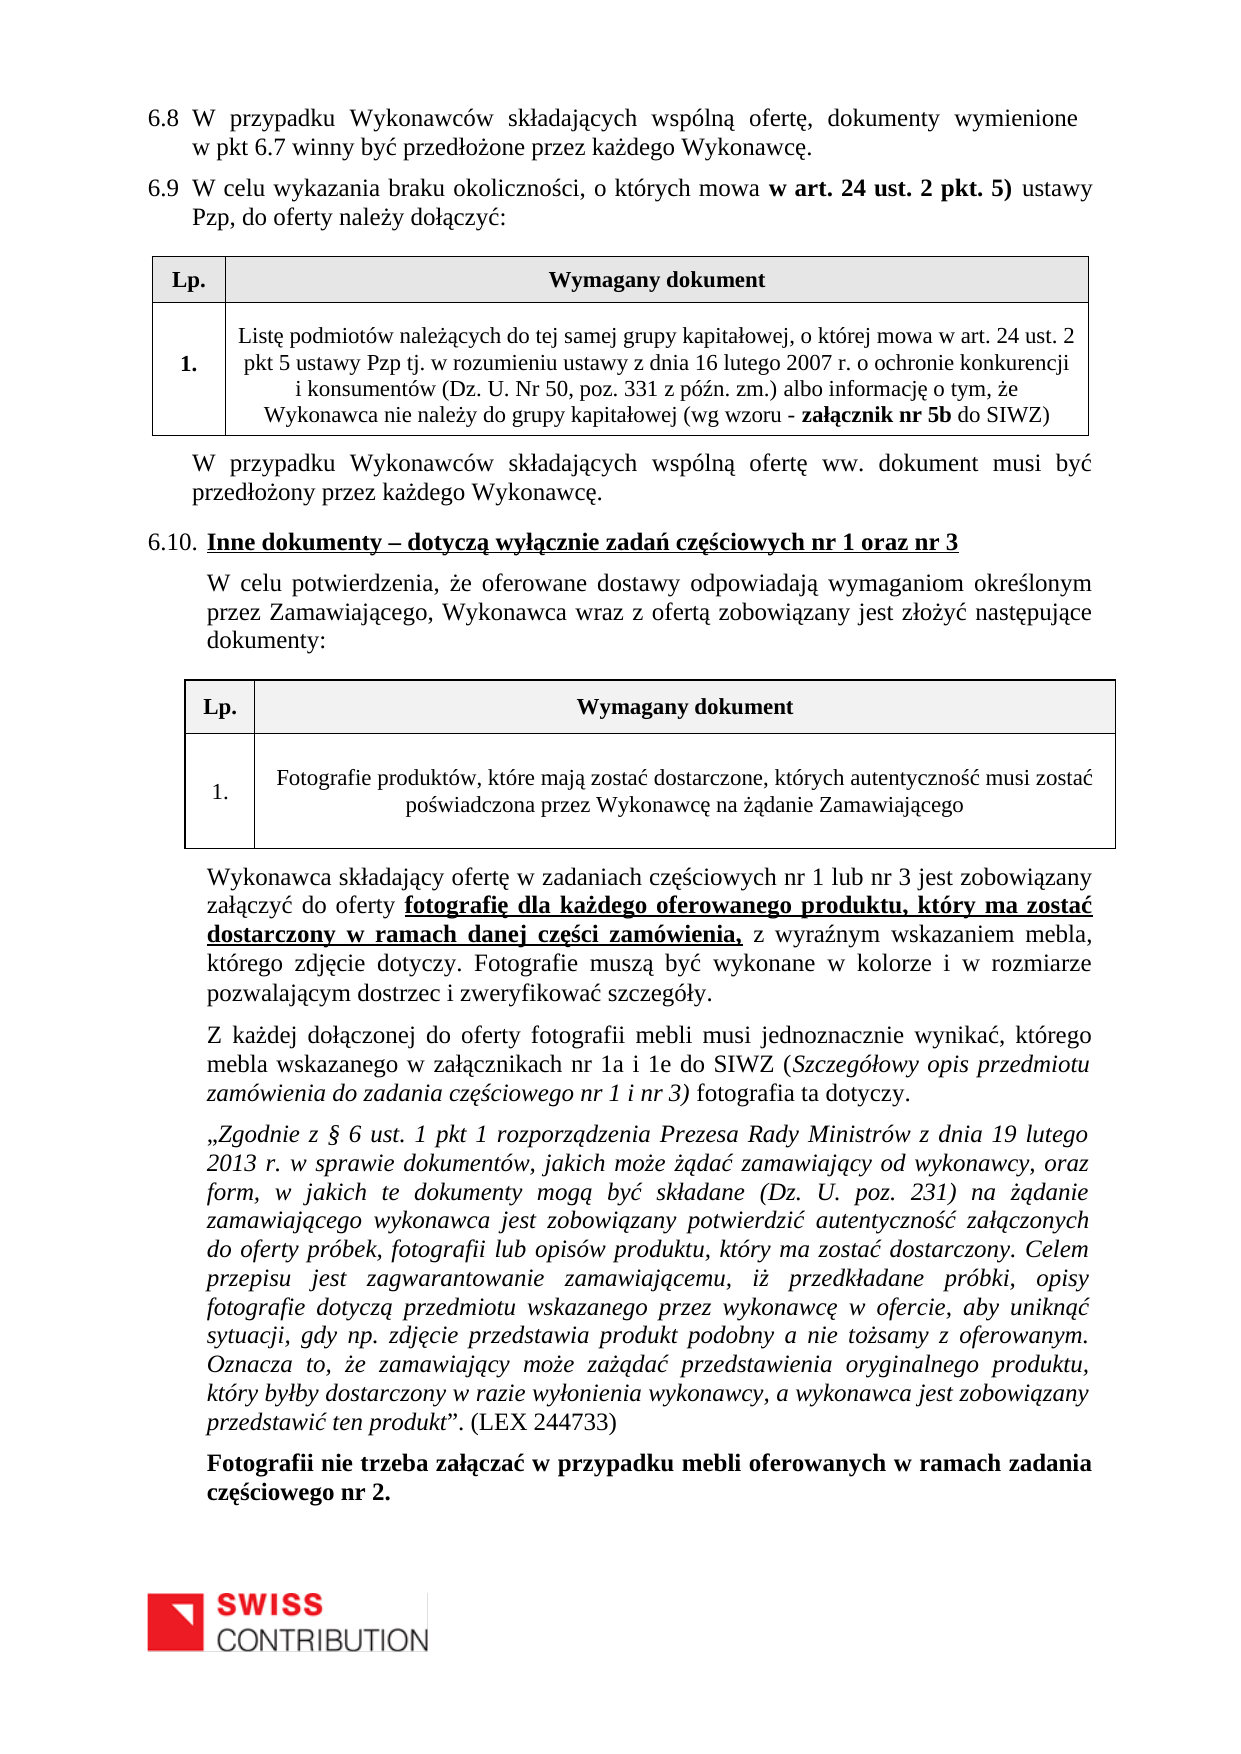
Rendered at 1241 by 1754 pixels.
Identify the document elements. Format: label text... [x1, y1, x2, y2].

table_header Lp. [153, 257, 225, 302]
text Wykonawca składający ofertę w zadaniach częściowych nr 1 lub nr 3 jest zobowiązany załączyć do oferty fotografię dla każdego oferowanego produktu, który ma zostać dostarczony w ramach danej części zamówienia, z wyraźnym wskazaniem mebla, którego zdjęcie dotyczy. Fotografie muszą być wykonane w kolorze i w rozmiarze pozwalającym dostrzec i zweryfikować szczegóły. [148, 862, 1093, 1008]
table_cell 1. [186, 734, 254, 848]
table_cell 1. [153, 303, 225, 435]
table_header Lp. [186, 681, 254, 733]
table_header Wymagany dokument [226, 257, 1088, 302]
picture [147, 1593, 429, 1653]
table_cell Fotografie produktów, które mają zostać dostarczone, których autentyczność musi zostać poświadczona przez Wykonawcę na żądanie Zamawiającego [255, 734, 1115, 848]
text W celu potwierdzenia, że oferowane dostawy odpowiadają wymaganiom określonym przez Zamawiającego, Wykonawca wraz z ofertą zobowiązany jest złożyć następujące dokumenty: [207, 568, 1093, 654]
text 6.10. Inne dokumenty – dotyczą wyłącznie zadań częściowych nr 1 oraz nr 3 [148, 527, 1093, 555]
text Fotografii nie trzeba załączać w przypadku mebli oferowanych w ramach zadania częściowego nr 2. [207, 1448, 1093, 1505]
text „Zgodnie z § 6 ust. 1 pkt 1 rozporządzenia Prezesa Rady Ministrów z dnia 19 lutego 2013 r. w sprawie dokumentów, jakich może żądać zamawiający od wykonawcy, oraz form, w jakich te dokumenty mogą być składane (Dz. U. poz. 231) na żądanie zamawiającego wykonawca jest zobowiązany potwierdzić autentyczność załączonych do oferty próbek, fotografii lub opisów produktu, który ma zostać dostarczony. Celem przepisu jest zagwarantowanie zamawiającemu, iż przedkładane próbki, opisy fotografie dotyczą przedmiotu wskazanego przez wykonawcę w ofercie, aby uniknąć sytuacji, gdy np. zdjęcie przedstawia produkt podobny a nie tożsamy z oferowanym. Oznacza to, że zamawiający może zażądać przedstawienia oryginalnego produktu, który byłby dostarczony w razie wyłonienia wykonawcy, a wykonawca jest zobowiązany przedstawić ten produkt”. (LEX 244733) [148, 1119, 1093, 1435]
table_header Wymagany dokument [255, 681, 1115, 733]
table_cell Listę podmiotów należących do tej samej grupy kapitałowej, o której mowa w art. 24 ust. 2 pkt 5 ustawy Pzp tj. w rozumieniu ustawy z dnia 16 lutego 2007 r. o ochronie konkurencji i konsumentów (Dz. U. Nr 50, poz. 331 z późn. zm.) albo informację o tym, że Wykonawca nie należy do grupy kapitałowej (wg wzoru - załącznik nr 5b do SIWZ) [226, 303, 1088, 435]
list 6.9 W celu wykazania braku okoliczności, o których mowa w art. 24 ust. 2 pkt. 5) ustawy Pzp, do oferty należy dołączyć: [148, 173, 1093, 231]
text Z każdej dołączonej do oferty fotografii mebli musi jednoznacznie wynikać, którego mebla wskazanego w załącznikach nr 1a i 1e do SIWZ (Szczegółowy opis przedmiotu zamówienia do zadania częściowego nr 1 i nr 3) fotografia ta dotyczy. [148, 1020, 1093, 1107]
text W przypadku Wykonawców składających wspólną ofertę ww. dokument musi być przedłożony przez każdego Wykonawcę. [192, 448, 1093, 506]
text 6.8 W przypadku Wykonawców składających wspólną ofertę, dokumenty wymienione w pkt 6.7 winny być przedłożone przez każdego Wykonawcę. [148, 103, 1093, 161]
